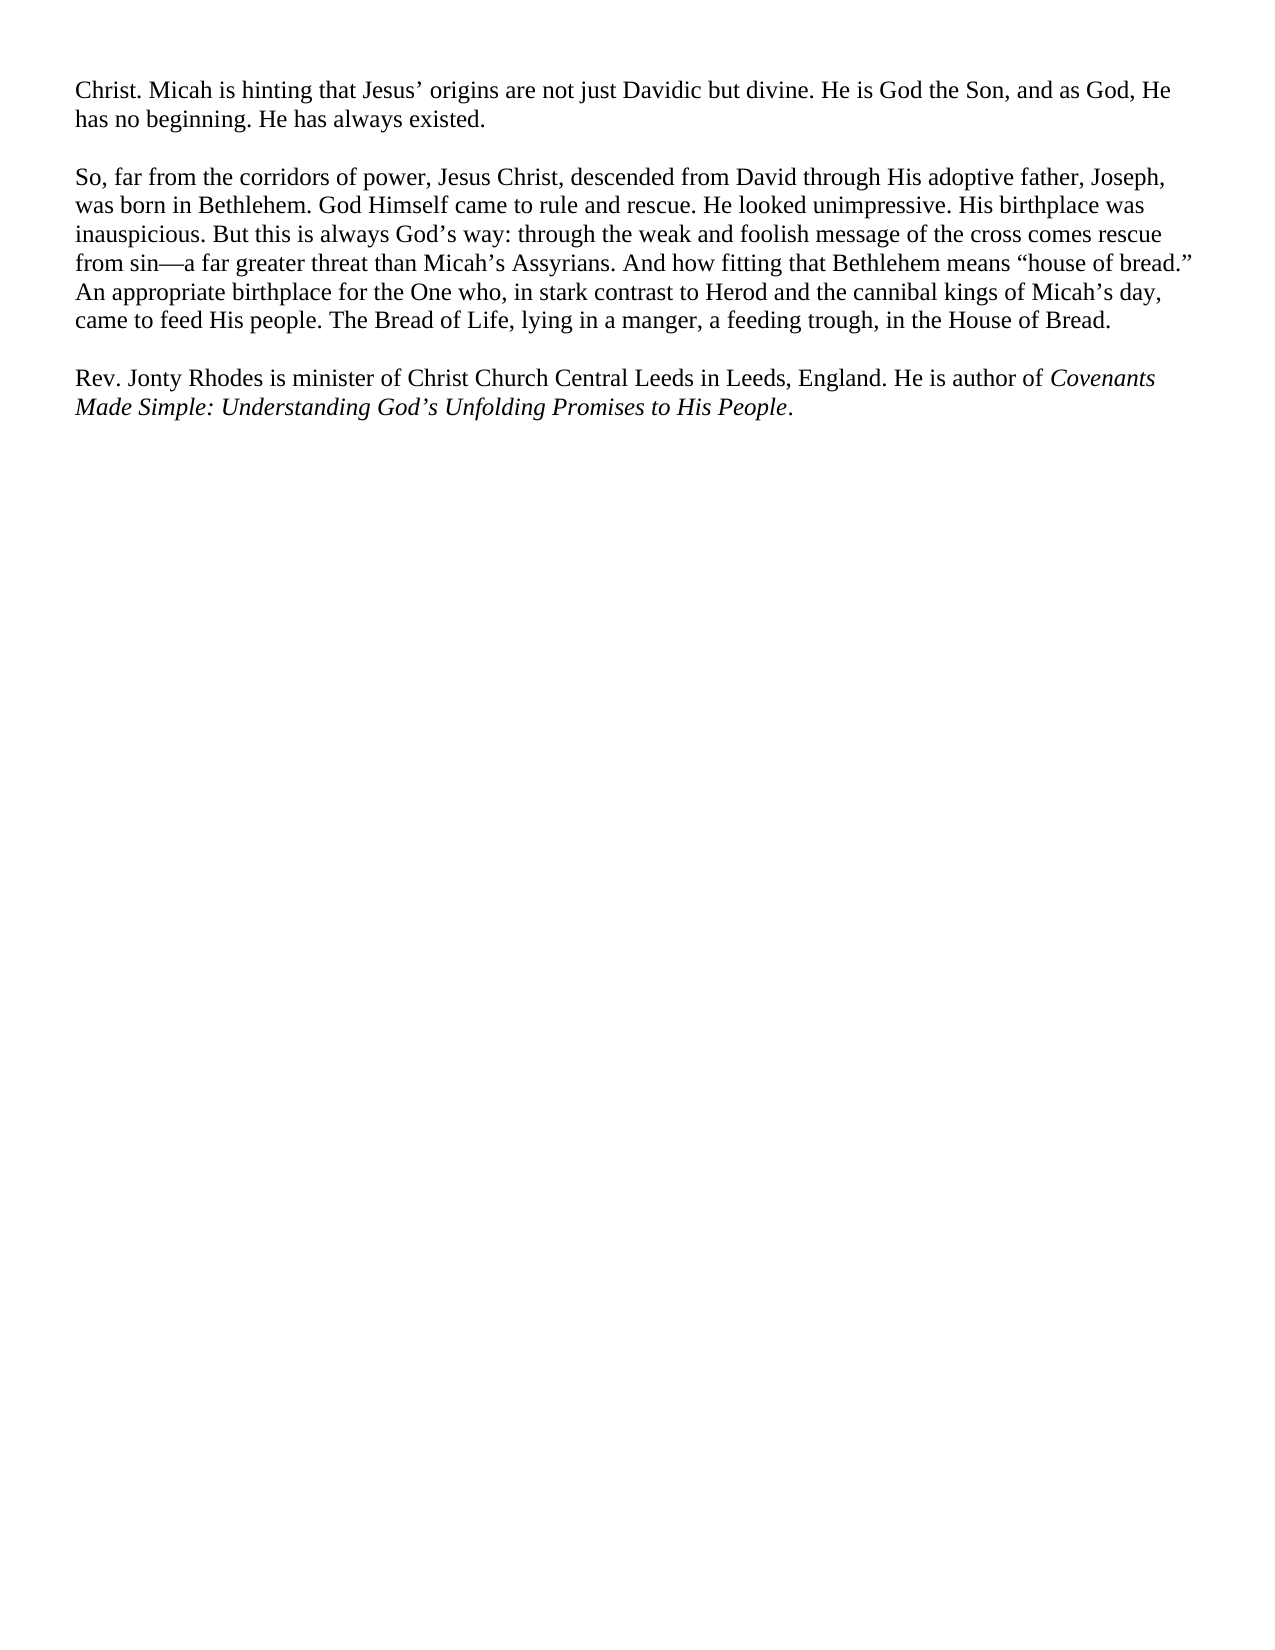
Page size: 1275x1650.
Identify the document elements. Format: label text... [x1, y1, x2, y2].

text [75, 75, 1200, 132]
text So, far from the corridors of power, Jesus Christ, descended from David through His adoptive father, Joseph, was born in Bethlehem. God Himself came to rule and rescue. He looked unimpressive. His birthplace was inauspicious. But this is always God’s way: through the weak and foolish message of the cross comes rescue from sin—a far greater threat than Micah’s Assyrians. And how fitting that Bethlehem means “house of bread.” An appropriate birthplace for the One who, in stark contrast to Herod and the cannibal kings of Micah’s day, came to feed His people. The Bread of Life, lying in a manger, a feeding trough, in the House of Bread. [75, 162, 1200, 334]
text Rev. Jonty Rhodes is minister of Christ Church Central Leeds in Leeds, England. He is author of Covenants Made Simple: Understanding God’s Unfolding Promises to His People. [75, 363, 1200, 421]
